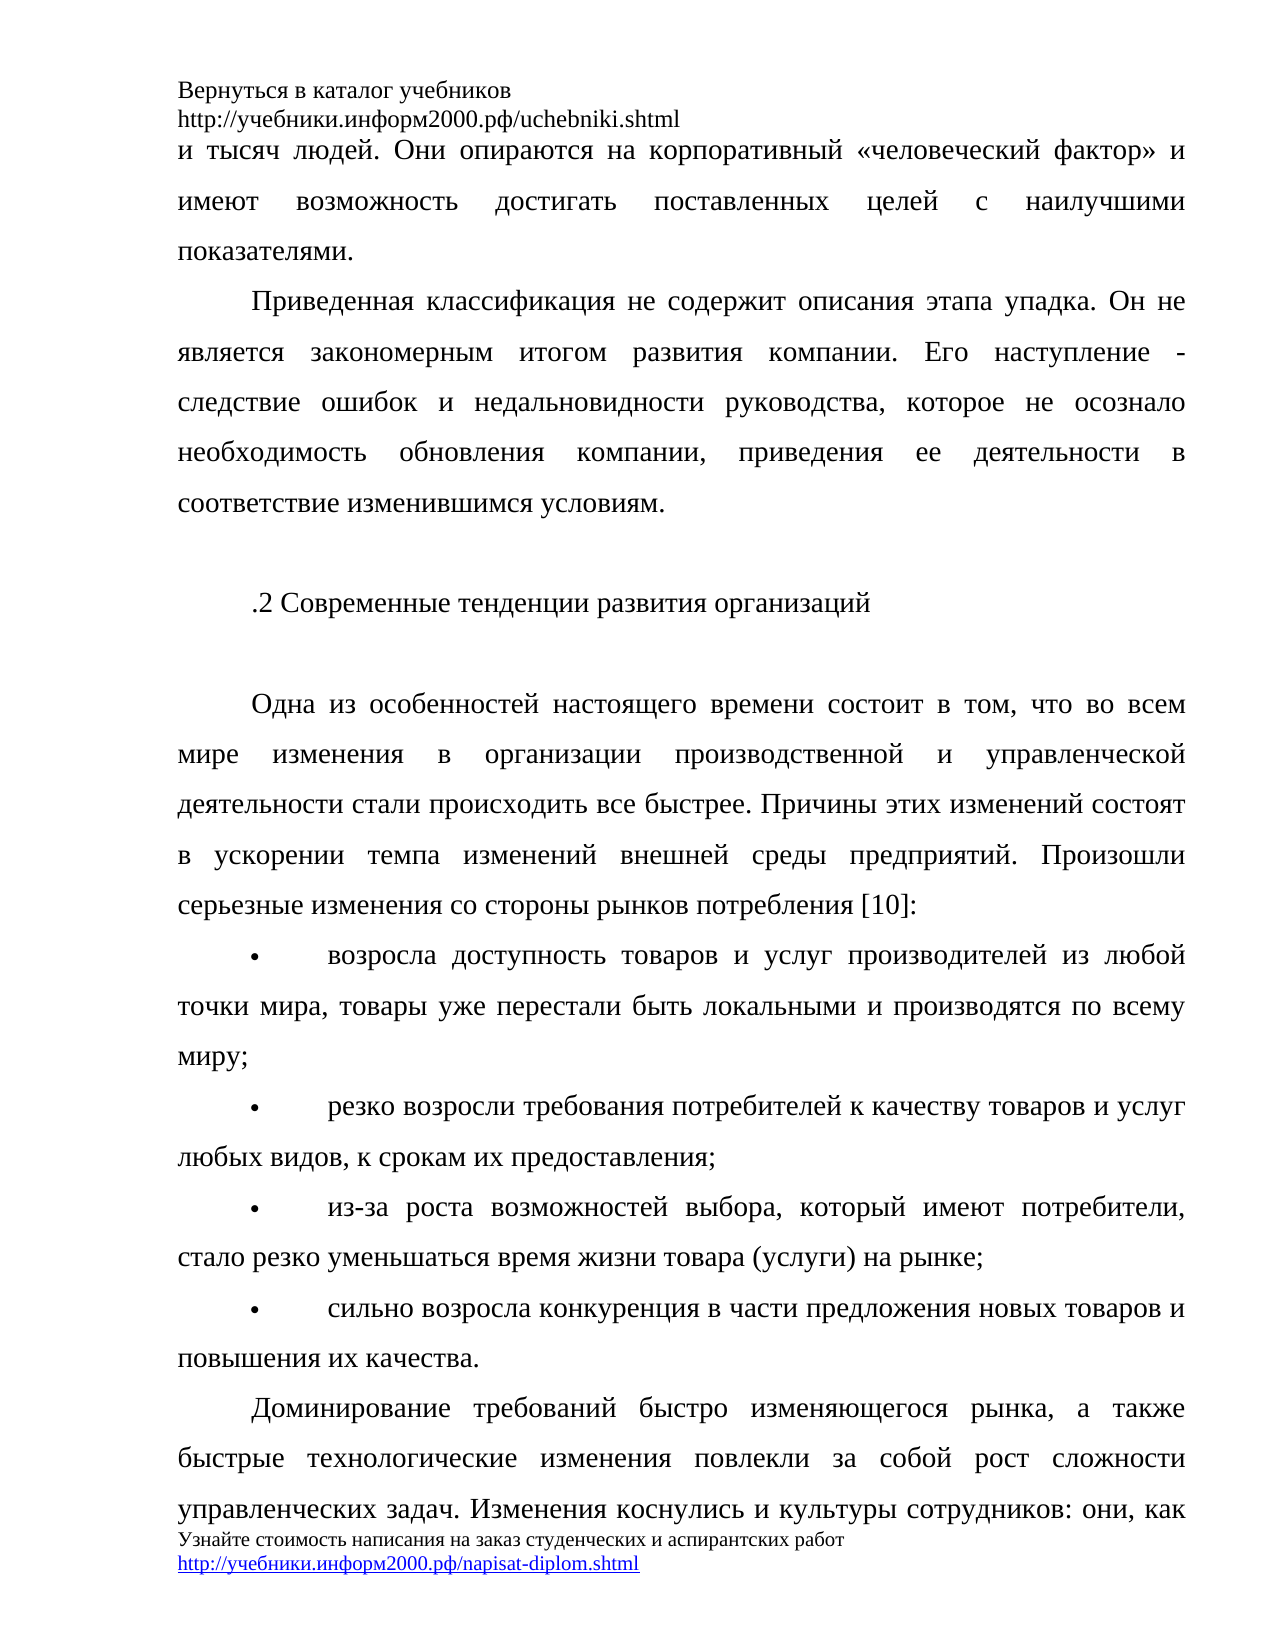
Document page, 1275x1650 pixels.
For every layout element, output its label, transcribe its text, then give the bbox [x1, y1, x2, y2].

text .2 Современные тенденции развития организаций [177, 585, 1186, 619]
text Одна из особенностей настоящего времени состоит в том, что во всем мире изменения в организации производственной и управленческой деятельности стали происходить все быстрее. Причины этих изменений состоят в ускорении темпа изменений внешней среды предприятий. Произошли серьезные изменения со стороны рынков потребления [10]: [177, 686, 1186, 921]
text  сильно возросла конкуренция в части предложения новых товаров и повышения их качества. [177, 1290, 1186, 1373]
text  резко возросли требования потребителей к качеству товаров и услуг любых видов, к срокам их предоставления; [177, 1088, 1186, 1172]
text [177, 132, 1186, 267]
text  из-за роста возможностей выбора, который имеют потребители, стало резко уменьшаться время жизни товара (услуги) на рынке; [177, 1189, 1186, 1273]
text Приведенная классификация не содержит описания этапа упадка. Он не является закономерным итогом развития компании. Его наступление - следствие ошибок и недальновидности руководства, которое не осознало необходимость обновления компании, приведения ее деятельности в соответствие изменившимся условиям. [177, 283, 1186, 518]
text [177, 1390, 1186, 1524]
text  возросла доступность товаров и услуг производителей из любой точки мира, товары уже перестали быть локальными и производятся по всему миру; [177, 937, 1186, 1072]
